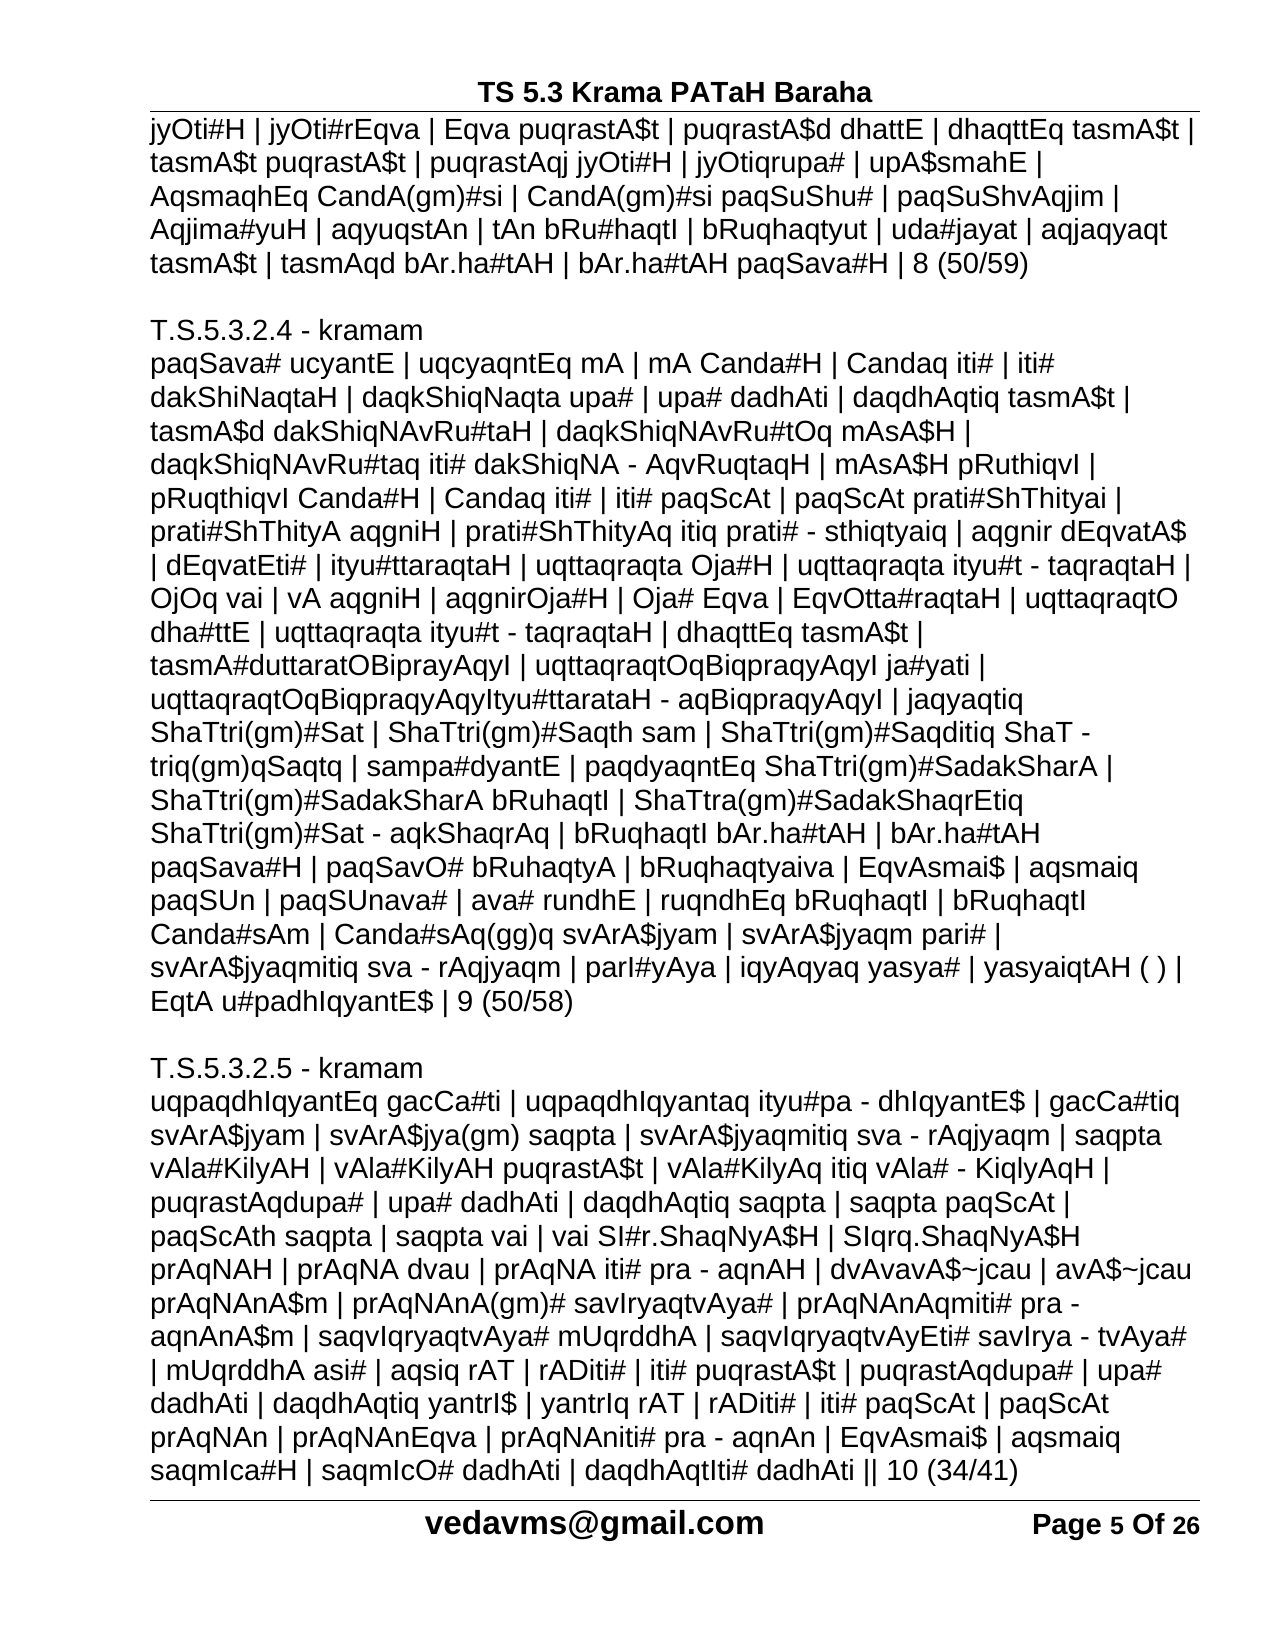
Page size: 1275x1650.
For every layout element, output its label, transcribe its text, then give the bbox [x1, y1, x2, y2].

text paqSava# ucyantE | uqcyaqntEq mA | mA Canda#H | Candaq iti# | iti# dakShiNaqtaH | daqkShiqNaqta upa# | upa# dadhAti | daqdhAqtiq tasmA$t | tasmA$d dakShiqNAvRu#taH | daqkShiqNAvRu#tOq mAsA$H | daqkShiqNAvRu#taq iti# dakShiqNA - AqvRuqtaqH | mAsA$H pRuthiqvI | pRuqthiqvI Canda#H | Candaq iti# | iti# paqScAt | paqScAt prati#ShThityai | prati#ShThityA aqgniH | prati#ShThityAq itiq prati# - sthiqtyaiq | aqgnir dEqvatA$ | dEqvatEti# | ityu#ttaraqtaH | uqttaqraqta Oja#H | uqttaqraqta ityu#t - taqraqtaH | OjOq vai | vA aqgniH | aqgnirOja#H | Oja# Eqva | EqvOtta#raqtaH | uqttaqraqtO dha#ttE | uqttaqraqta ityu#t - taqraqtaH | dhaqttEq tasmA$t | tasmA#duttaratOBiprayAqyI | uqttaqraqtOqBiqpraqyAqyI ja#yati | uqttaqraqtOqBiqpraqyAqyItyu#ttarataH - aqBiqpraqyAqyI | jaqyaqtiq ShaTtri(gm)#Sat | ShaTtri(gm)#Saqth sam | ShaTtri(gm)#Saqditiq ShaT - triq(gm)qSaqtq | sampa#dyantE | paqdyaqntEq ShaTtri(gm)#SadakSharA | ShaTtri(gm)#SadakSharA bRuhaqtI | ShaTtra(gm)#SadakShaqrEtiq ShaTtri(gm)#Sat - aqkShaqrAq | bRuqhaqtI bAr.ha#tAH | bAr.ha#tAH paqSava#H | paqSavO# bRuhaqtyA | bRuqhaqtyaiva | EqvAsmai$ | aqsmaiq paqSUn | paqSUnava# | ava# rundhE | ruqndhEq bRuqhaqtI | bRuqhaqtI Canda#sAm | Canda#sAq(gg)q svArA$jyam | svArA$jyaqm pari# | svArA$jyaqmitiq sva - rAqjyaqm | parI#yAya | iqyAqyaq yasya# | yasyaiqtAH ( ) | EqtA u#padhIqyantE$ | 9 (50/58) [150, 346, 1200, 1017]
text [150, 112, 1200, 279]
text T.S.5.3.2.5 - kramam [150, 1051, 1200, 1084]
text uqpaqdhIqyantEq gacCa#ti | uqpaqdhIqyantaq ityu#pa - dhIqyantE$ | gacCa#tiq svArA$jyam | svArA$jya(gm) saqpta | svArA$jyaqmitiq sva - rAqjyaqm | saqpta vAla#KilyAH | vAla#KilyAH puqrastA$t | vAla#KilyAq itiq vAla# - KiqlyAqH | puqrastAqdupa# | upa# dadhAti | daqdhAqtiq saqpta | saqpta paqScAt | paqScAth saqpta | saqpta vai | vai SI#r.ShaqNyA$H | SIqrq.ShaqNyA$H prAqNAH | prAqNA dvau | prAqNA iti# pra - aqnAH | dvAvavA$~jcau | avA$~jcau prAqNAnA$m | prAqNAnA(gm)# savIryaqtvAya# | prAqNAnAqmiti# pra - aqnAnA$m | saqvIqryaqtvAya# mUqrddhA | saqvIqryaqtvAyEti# savIrya - tvAya# | mUqrddhA asi# | aqsiq rAT | rADiti# | iti# puqrastA$t | puqrastAqdupa# | upa# dadhAti | daqdhAqtiq yantrI$ | yantrIq rAT | rADiti# | iti# paqScAt | paqScAt prAqNAn | prAqNAnEqva | prAqNAniti# pra - aqnAn | EqvAsmai$ | aqsmaiq saqmIca#H | saqmIcO# dadhAti | daqdhAqtIti# dadhAti || 10 (34/41) [150, 1084, 1200, 1487]
text T.S.5.3.2.4 - kramam [150, 313, 1200, 346]
